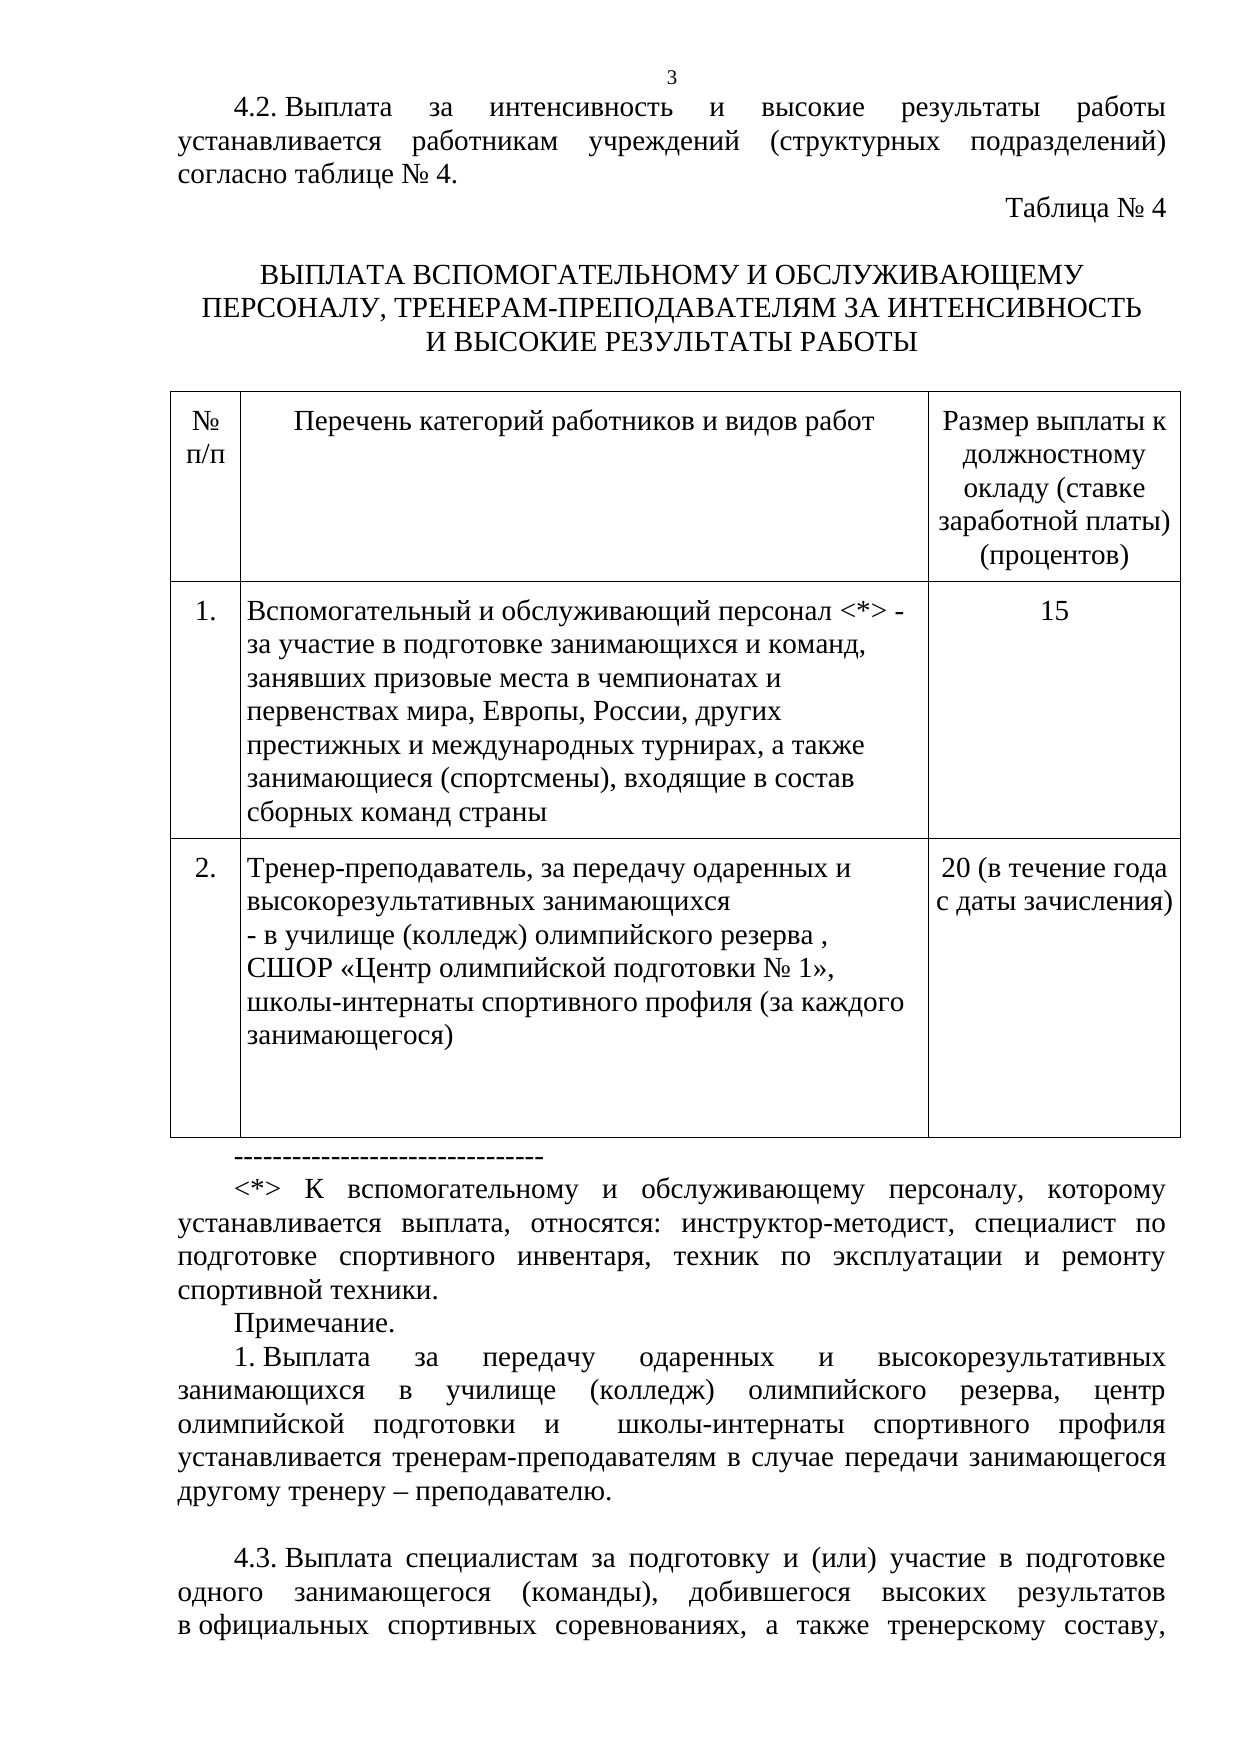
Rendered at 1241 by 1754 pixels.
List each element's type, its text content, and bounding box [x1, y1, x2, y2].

table_header № п/п [171, 392, 240, 581]
text ВЫПЛАТА ВСПОМОГАТЕЛЬНОМУ И ОБСЛУЖИВАЮЩЕМУ ПЕРСОНАЛУ, ТРЕНЕРАМ-ПРЕПОДАВАТЕЛЯМ ЗА ИНТЕНСИВНОСТЬ [177, 257, 1166, 324]
text 1. Выплата за передачу одаренных и высокорезультативных занимающихся в училище (колледж) олимпийского резерва, центр олимпийской подготовки и школы-интернаты спортивного профиля устанавливается тренерам-преподавателям в случае передачи занимающегося другому тренеру – преподавателю. [177, 1339, 1166, 1507]
table_header Перечень категорий работников и видов работ [241, 392, 928, 581]
table_cell Тренер-преподаватель, за передачу одаренных и высокорезультативных занимающихся - в училище (колледж) олимпийского резерва , СШОР «Центр олимпийской подготовки № 1», школы-интернаты спортивного профиля (за каждого занимающегося) [241, 839, 928, 1137]
table_cell 2. [171, 839, 240, 1137]
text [177, 1540, 1166, 1641]
text 4.2. Выплата за интенсивность и высокие результаты работы устанавливается работникам учреждений (структурных подразделений) согласно таблице № 4. [177, 89, 1166, 190]
table_cell Вспомогательный и обслуживающий персонал <*> - за участие в подготовке занимающихся и команд, занявших призовые места в чемпионатах и первенствах мира, Европы, России, других престижных и международных турнирах, а также занимающиеся (спортсмены), входящие в состав сборных команд страны [241, 582, 928, 838]
table_cell 20 (в течение года с даты зачисления) [929, 839, 1180, 1137]
table_cell 1. [171, 582, 240, 838]
text И ВЫСОКИЕ РЕЗУЛЬТАТЫ РАБОТЫ [177, 324, 1166, 357]
table_cell 15 [929, 582, 1180, 838]
text Таблица № 4 [177, 190, 1166, 223]
table_header Размер выплаты к должностному окладу (ставке заработной платы) (процентов) [929, 392, 1180, 581]
text Примечание. [177, 1305, 1166, 1339]
text <*> К вспомогательному и обслуживающему персоналу, которому устанавливается выплата, относятся: инструктор-методист, специалист по подготовке спортивного инвентаря, техник по эксплуатации и ремонту спортивной техники. [177, 1171, 1166, 1305]
text -------------------------------- [177, 1138, 1166, 1171]
